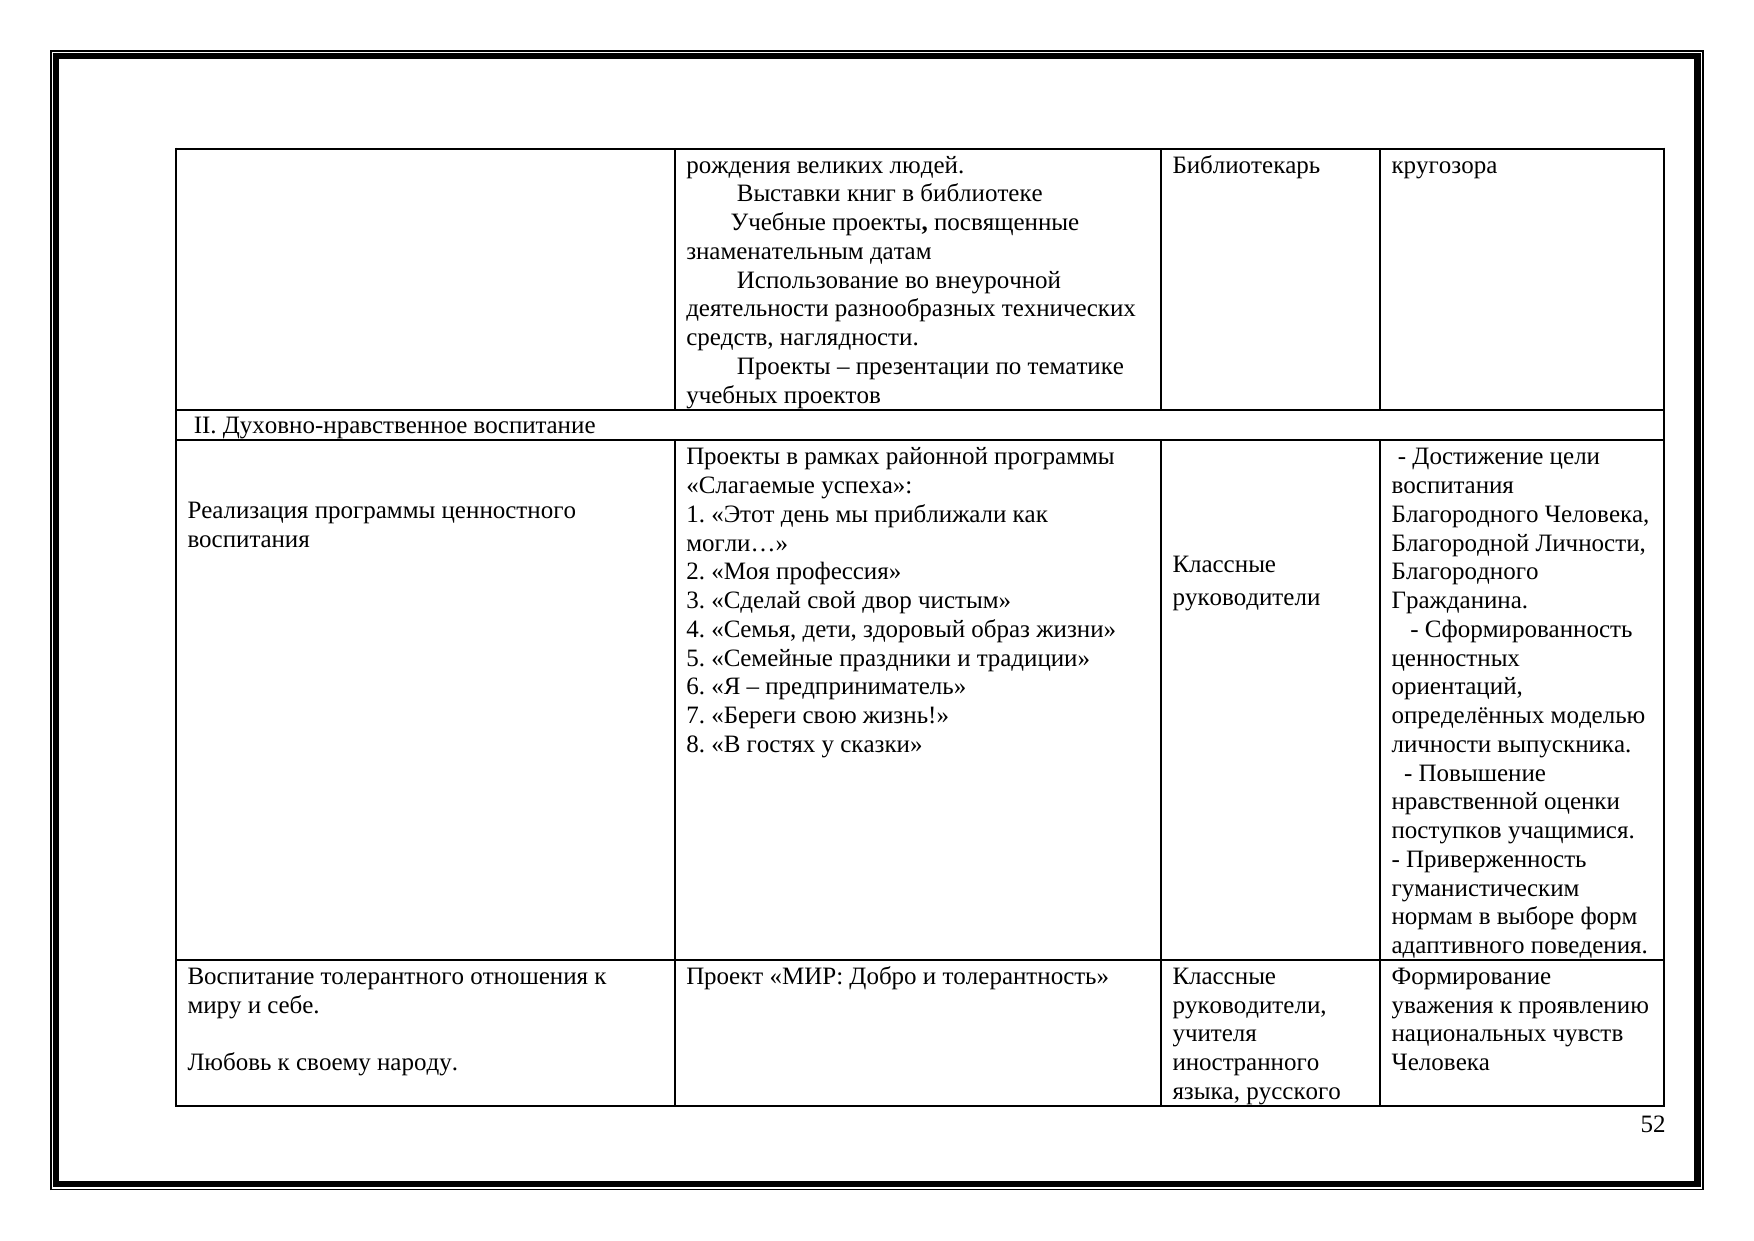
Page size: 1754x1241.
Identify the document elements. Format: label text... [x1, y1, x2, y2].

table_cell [1381, 961, 1663, 1105]
table_cell - Достижение цели воспитания Благородного Человека, Благородной Личности, Благородного Гражданина. - Сформированность ценностных ориентаций, определённых моделью личности выпускника. - Повышение нравственной оценки поступков учащимися. - Приверженность гуманистическим нормам в выборе форм адаптивного поведения. [1381, 441, 1663, 959]
table_cell Классные руководители [1162, 441, 1379, 959]
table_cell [676, 150, 1160, 408]
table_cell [1162, 961, 1379, 1105]
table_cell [676, 961, 1160, 1105]
table_cell Проекты в рамках районной программы «Слагаемые успеха»: 1. «Этот день мы приближали как могли…» 2. «Моя профессия» 3. «Сделай свой двор чистым» 4. «Семья, дети, здоровый образ жизни» 5. «Семейные праздники и традиции» 6. «Я – предприниматель» 7. «Береги свою жизнь!» 8. «В гостях у сказки» [676, 441, 1160, 959]
table_cell II. Духовно-нравственное воспитание [177, 411, 1663, 439]
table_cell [177, 961, 674, 1105]
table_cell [1381, 150, 1663, 408]
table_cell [177, 150, 674, 408]
table_cell Реализация программы ценностного воспитания [177, 441, 674, 959]
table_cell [1162, 150, 1379, 408]
